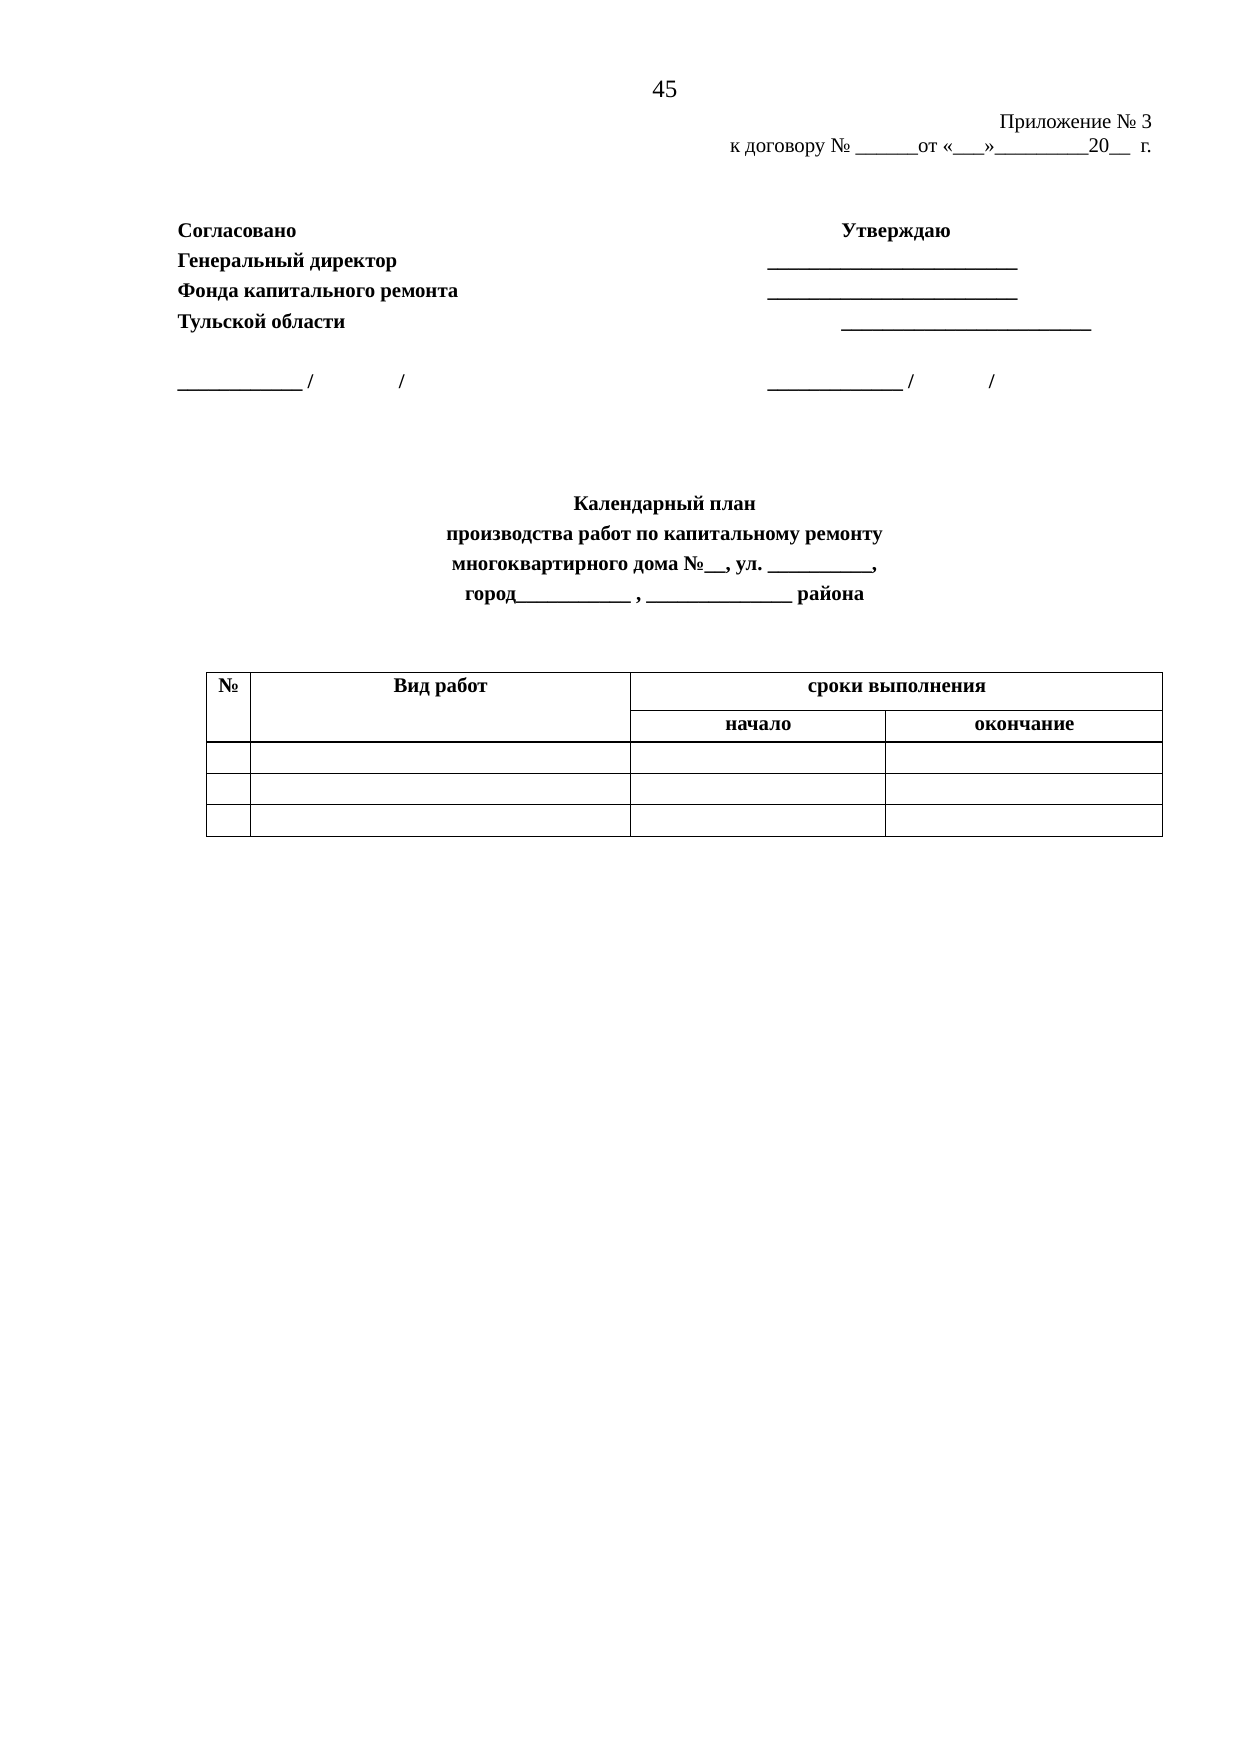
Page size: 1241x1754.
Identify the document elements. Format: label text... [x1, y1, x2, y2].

table_cell [631, 774, 885, 804]
text к договору № ______от «___»_________20__ г. [177, 133, 1152, 157]
table_cell [631, 805, 885, 836]
text Приложение № 3 [177, 109, 1152, 133]
table_cell [251, 774, 630, 804]
table_cell [207, 743, 250, 773]
table_cell [251, 805, 630, 836]
text многоквартирного дома №__, ул. __________, [177, 551, 1152, 575]
table_header сроки выполнения [631, 673, 1162, 710]
table_cell начало [631, 711, 885, 741]
text Согласовано Утверждаю [177, 218, 1152, 242]
table_cell [207, 805, 250, 836]
table_header Вид работ [251, 673, 630, 741]
table_cell [207, 774, 250, 804]
text ____________ / / _____________ / / [177, 369, 1152, 393]
table_cell [631, 743, 885, 773]
table_cell окончание [886, 711, 1162, 741]
table_cell [251, 743, 630, 773]
text город___________ , ______________ района [177, 581, 1152, 605]
text производства работ по капитальному ремонту [177, 521, 1152, 545]
table_cell [886, 805, 1162, 836]
text Тульской области ________________________ [177, 308, 1152, 333]
text Генеральный директор ________________________ [177, 248, 1152, 272]
text Фонда капитального ремонта ________________________ [177, 278, 1152, 302]
text Календарный план [177, 490, 1152, 514]
table_header № [207, 673, 250, 741]
table_cell [886, 743, 1162, 773]
table_cell [886, 774, 1162, 804]
